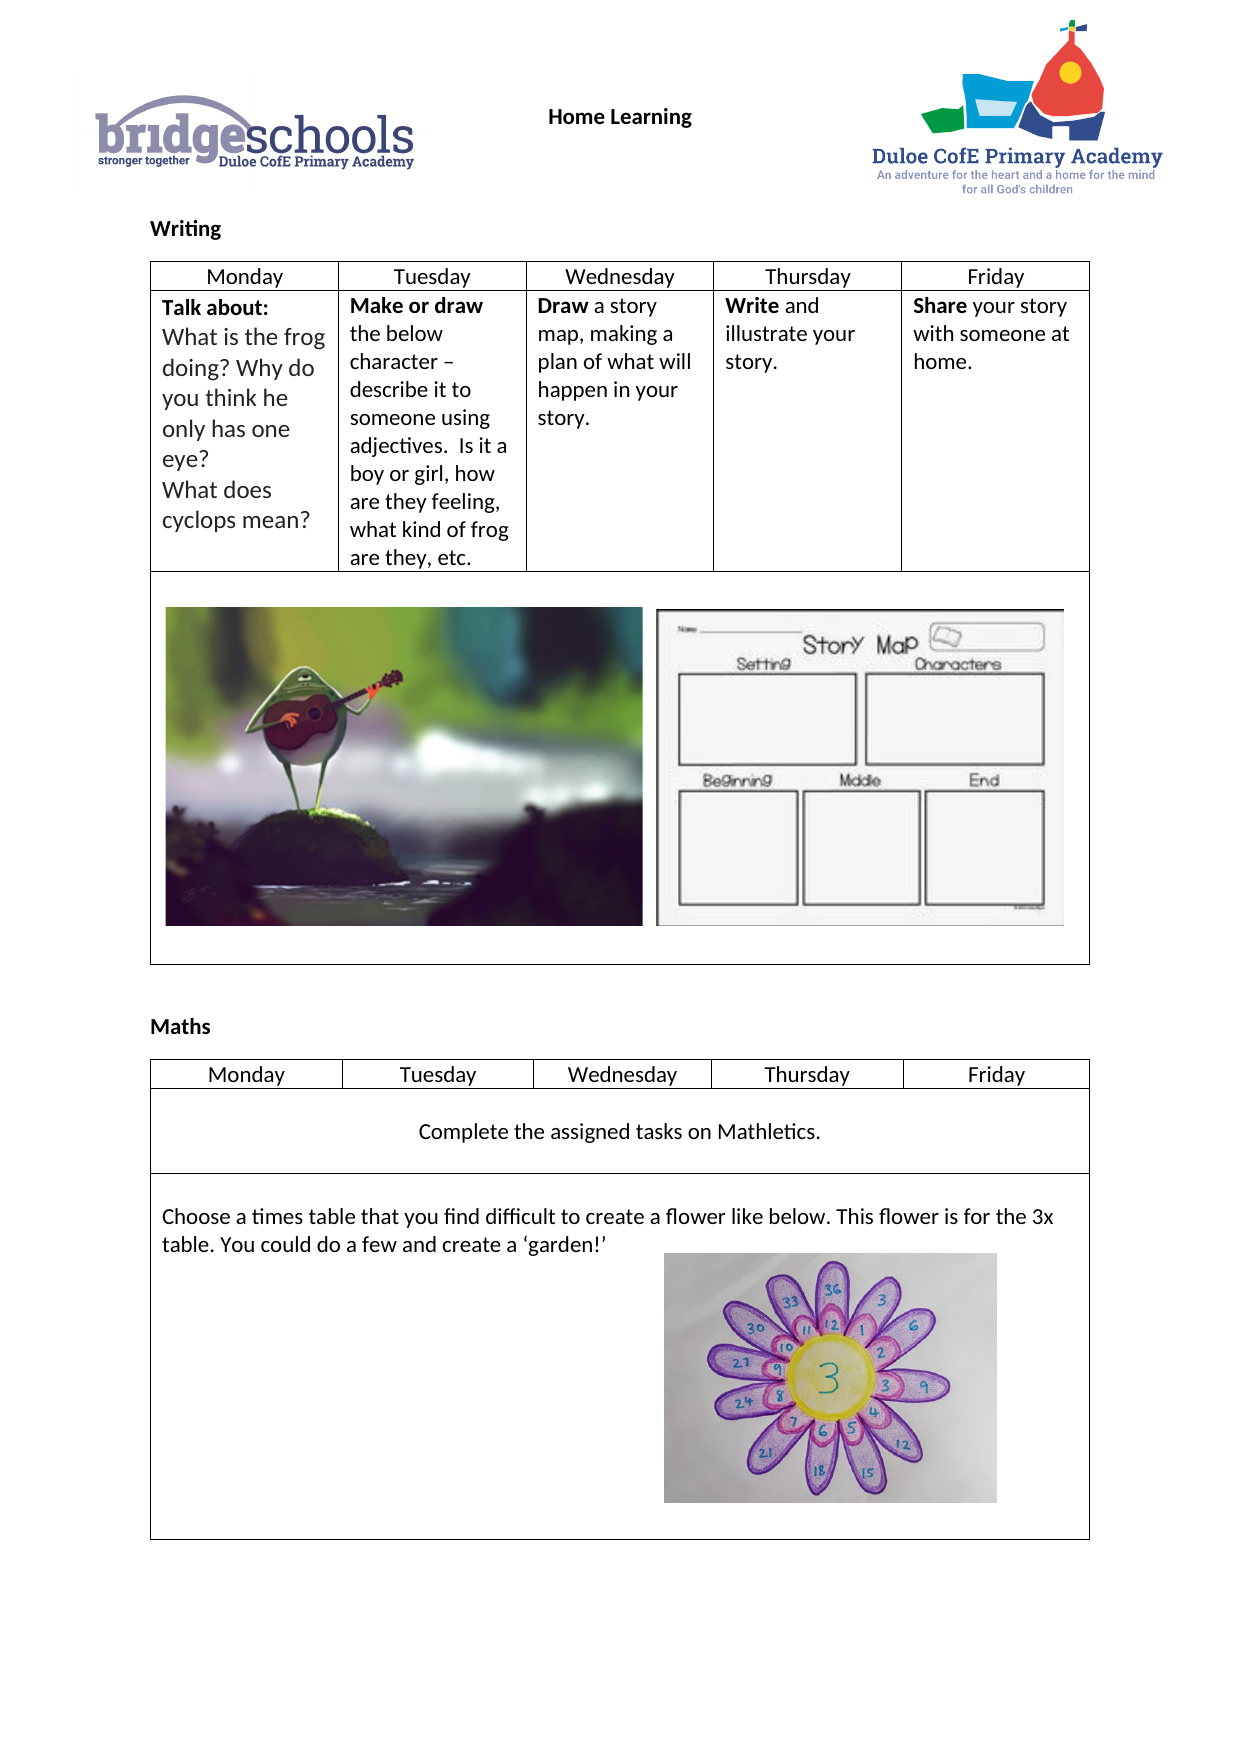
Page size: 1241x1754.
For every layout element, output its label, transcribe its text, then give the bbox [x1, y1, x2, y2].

table_cell Make or draw the below character – describe it to someone using adjectives. Is it a boy or girl, how are they feeling, what kind of frog are they, etc. [339, 291, 526, 571]
picture [867, 8, 1166, 214]
picture [656, 609, 1064, 926]
picture [664, 1253, 997, 1503]
table_header Wednesday [527, 262, 713, 290]
table_cell [151, 572, 1089, 964]
table_cell Write and illustrate your story. [714, 291, 901, 571]
text Writing [150, 214, 1090, 242]
table_header Monday [151, 262, 338, 290]
table_header Friday [904, 1060, 1089, 1088]
text Maths [150, 1012, 1090, 1040]
table_cell Share your story with someone at home. [902, 291, 1089, 571]
table_cell Talk about: What is the frog doing? Why do you think he only has one eye? What does cyclops mean? [151, 291, 338, 571]
table_cell Complete the assigned tasks on Mathletics. [151, 1089, 1089, 1173]
table_header Wednesday [534, 1060, 711, 1088]
picture [165, 607, 643, 926]
table_header Tuesday [343, 1060, 533, 1088]
table_header Thursday [714, 262, 901, 290]
table_header Thursday [712, 1060, 903, 1088]
picture [72, 75, 432, 190]
table_header Friday [902, 262, 1089, 290]
table_cell Choose a times table that you find difficult to create a flower like below. This flower is for the 3x table. You could do a few and create a ‘garden!’ [151, 1174, 1089, 1539]
table_header Tuesday [339, 262, 526, 290]
table_header Monday [151, 1060, 342, 1088]
table_cell Draw a story map, making a plan of what will happen in your story. [527, 291, 713, 571]
